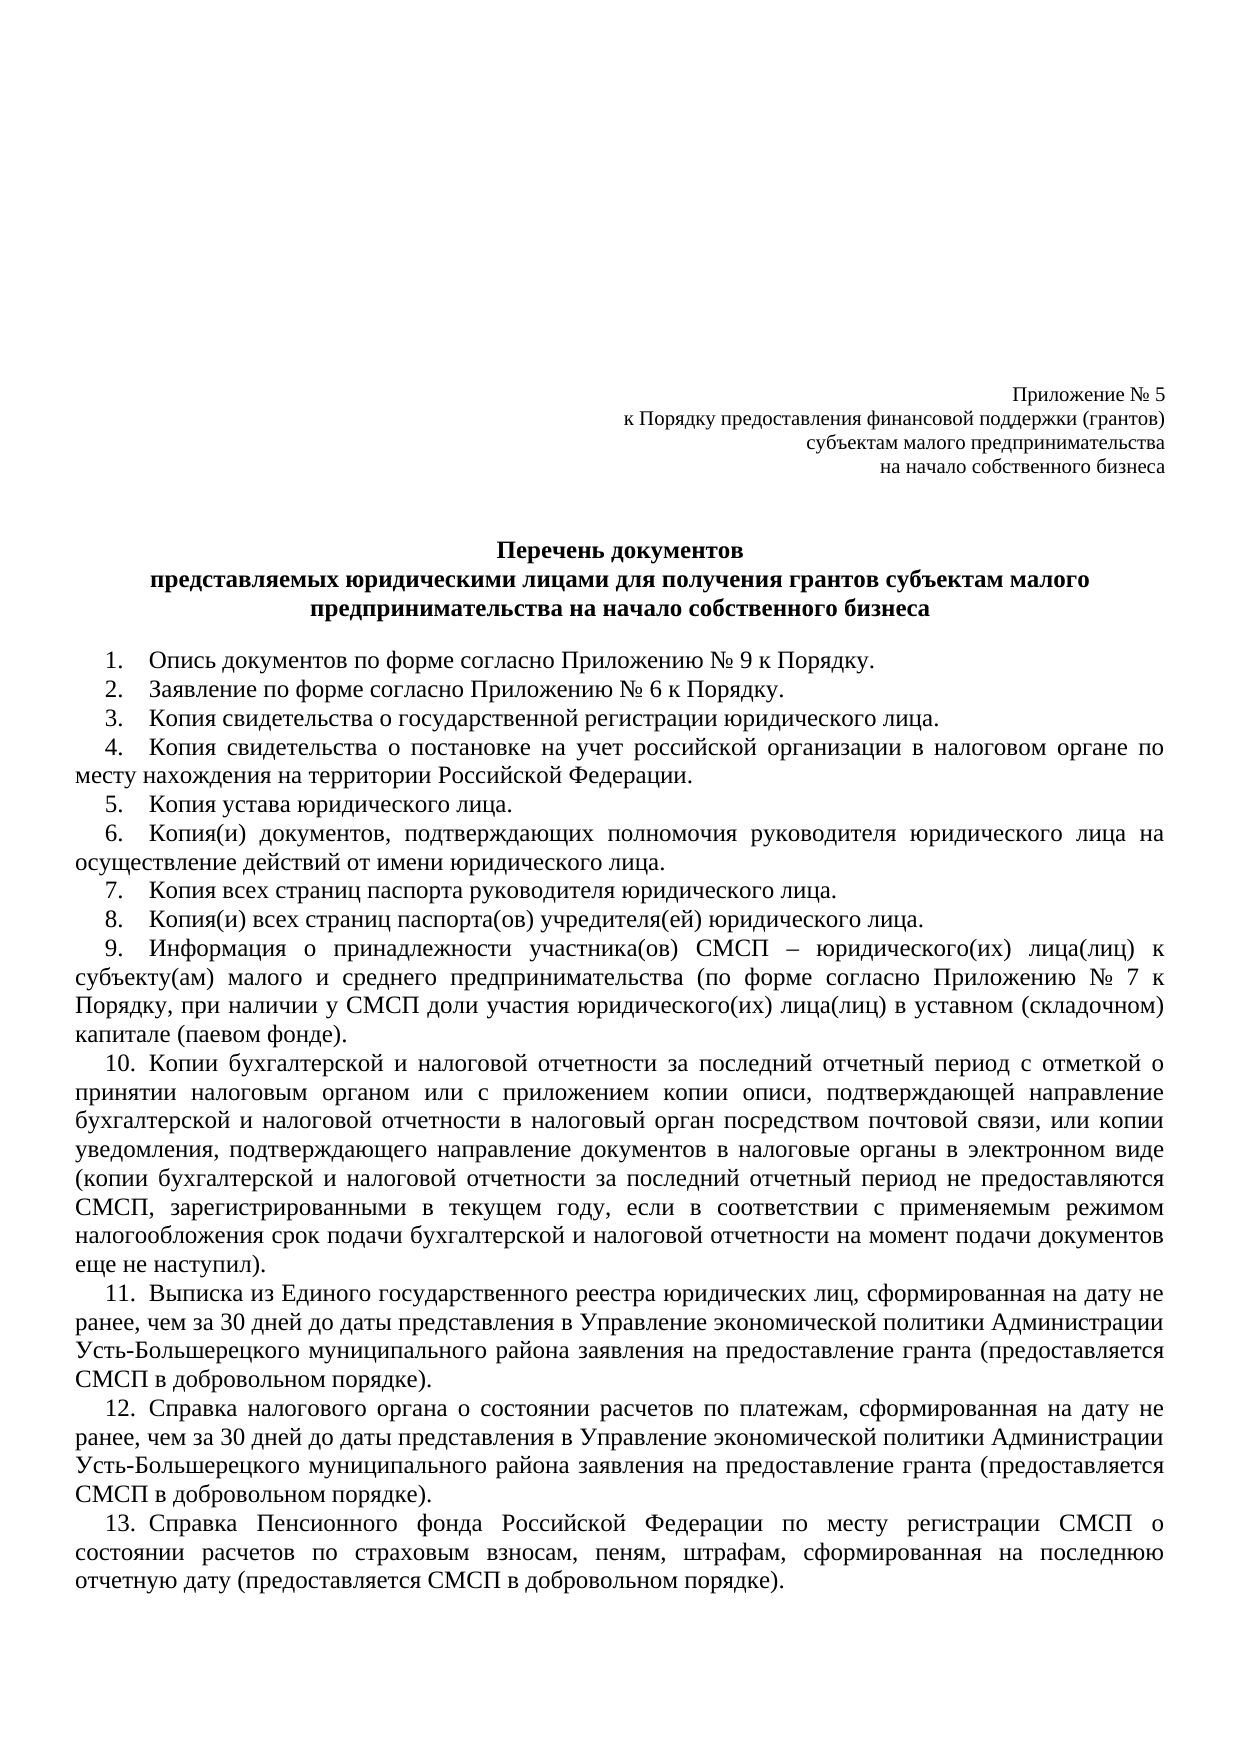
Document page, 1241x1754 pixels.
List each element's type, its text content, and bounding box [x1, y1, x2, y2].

list Копия свидетельства о государственной регистрации юридического лица. [75, 703, 1165, 732]
text представляемых юридическими лицами для получения грантов субъектам малого предпринимательства на начало собственного бизнеса [75, 564, 1165, 622]
list Справка налогового органа о состоянии расчетов по платежам, сформированная на дату не ранее, чем за 30 дней до даты представления в Управление экономической политики Администрации Усть-Большерецкого муниципального района заявления на предоставление гранта (предоставляется СМСП в добровольном порядке). [75, 1393, 1165, 1508]
text Перечень документов [75, 535, 1165, 564]
list Опись документов по форме согласно Приложению № 9 к Порядку. [75, 646, 1165, 674]
text Приложение № 5 [75, 382, 1165, 406]
list Копии бухгалтерской и налоговой отчетности за последний отчетный период с отметкой о принятии налоговым органом или с приложением копии описи, подтверждающей направление бухгалтерской и налоговой отчетности в налоговый орган посредством почтовой связи, или копии уведомления, подтверждающего направление документов в налоговые органы в электронном виде (копии бухгалтерской и налоговой отчетности за последний отчетный период не предоставляются СМСП, зарегистрированными в текущем году, если в соответствии с применяемым режимом налогообложения срок подачи бухгалтерской и налоговой отчетности на момент подачи документов еще не наступил). [75, 1048, 1165, 1278]
list Информация о принадлежности участника(ов) СМСП – юридического(их) лица(лиц) к субъекту(ам) малого и среднего предпринимательства (по форме согласно Приложению № 7 к Порядку, при наличии у СМСП доли участия юридического(их) лица(лиц) в уставном (складочном) капитале (паевом фонде). [75, 933, 1165, 1048]
list Копия всех страниц паспорта руководителя юридического лица. [75, 876, 1165, 904]
list Копия(и) документов, подтверждающих полномочия руководителя юридического лица на осуществление действий от имени юридического лица. [75, 818, 1165, 876]
list Копия устава юридического лица. [75, 789, 1165, 818]
list Копия свидетельства о постановке на учет российской организации в налоговом органе по месту нахождения на территории Российской Федерации. [75, 732, 1165, 789]
list Справка Пенсионного фонда Российской Федерации по месту регистрации СМСП о состоянии расчетов по страховым взносам, пеням, штрафам, сформированная на последнюю отчетную дату (предоставляется СМСП в добровольном порядке). [75, 1508, 1165, 1594]
list Заявление по форме согласно Приложению № 6 к Порядку. [75, 674, 1165, 703]
text к Порядку предоставления финансовой поддержки (грантов) [75, 406, 1165, 430]
list Выписка из Единого государственного реестра юридических лиц, сформированная на дату не ранее, чем за 30 дней до даты представления в Управление экономической политики Администрации Усть-Большерецкого муниципального района заявления на предоставление гранта (предоставляется СМСП в добровольном порядке). [75, 1278, 1165, 1393]
text субъектам малого предпринимательства [75, 430, 1165, 454]
text на начало собственного бизнеса [75, 454, 1165, 478]
list Копия(и) всех страниц паспорта(ов) учредителя(ей) юридического лица. [75, 904, 1165, 933]
